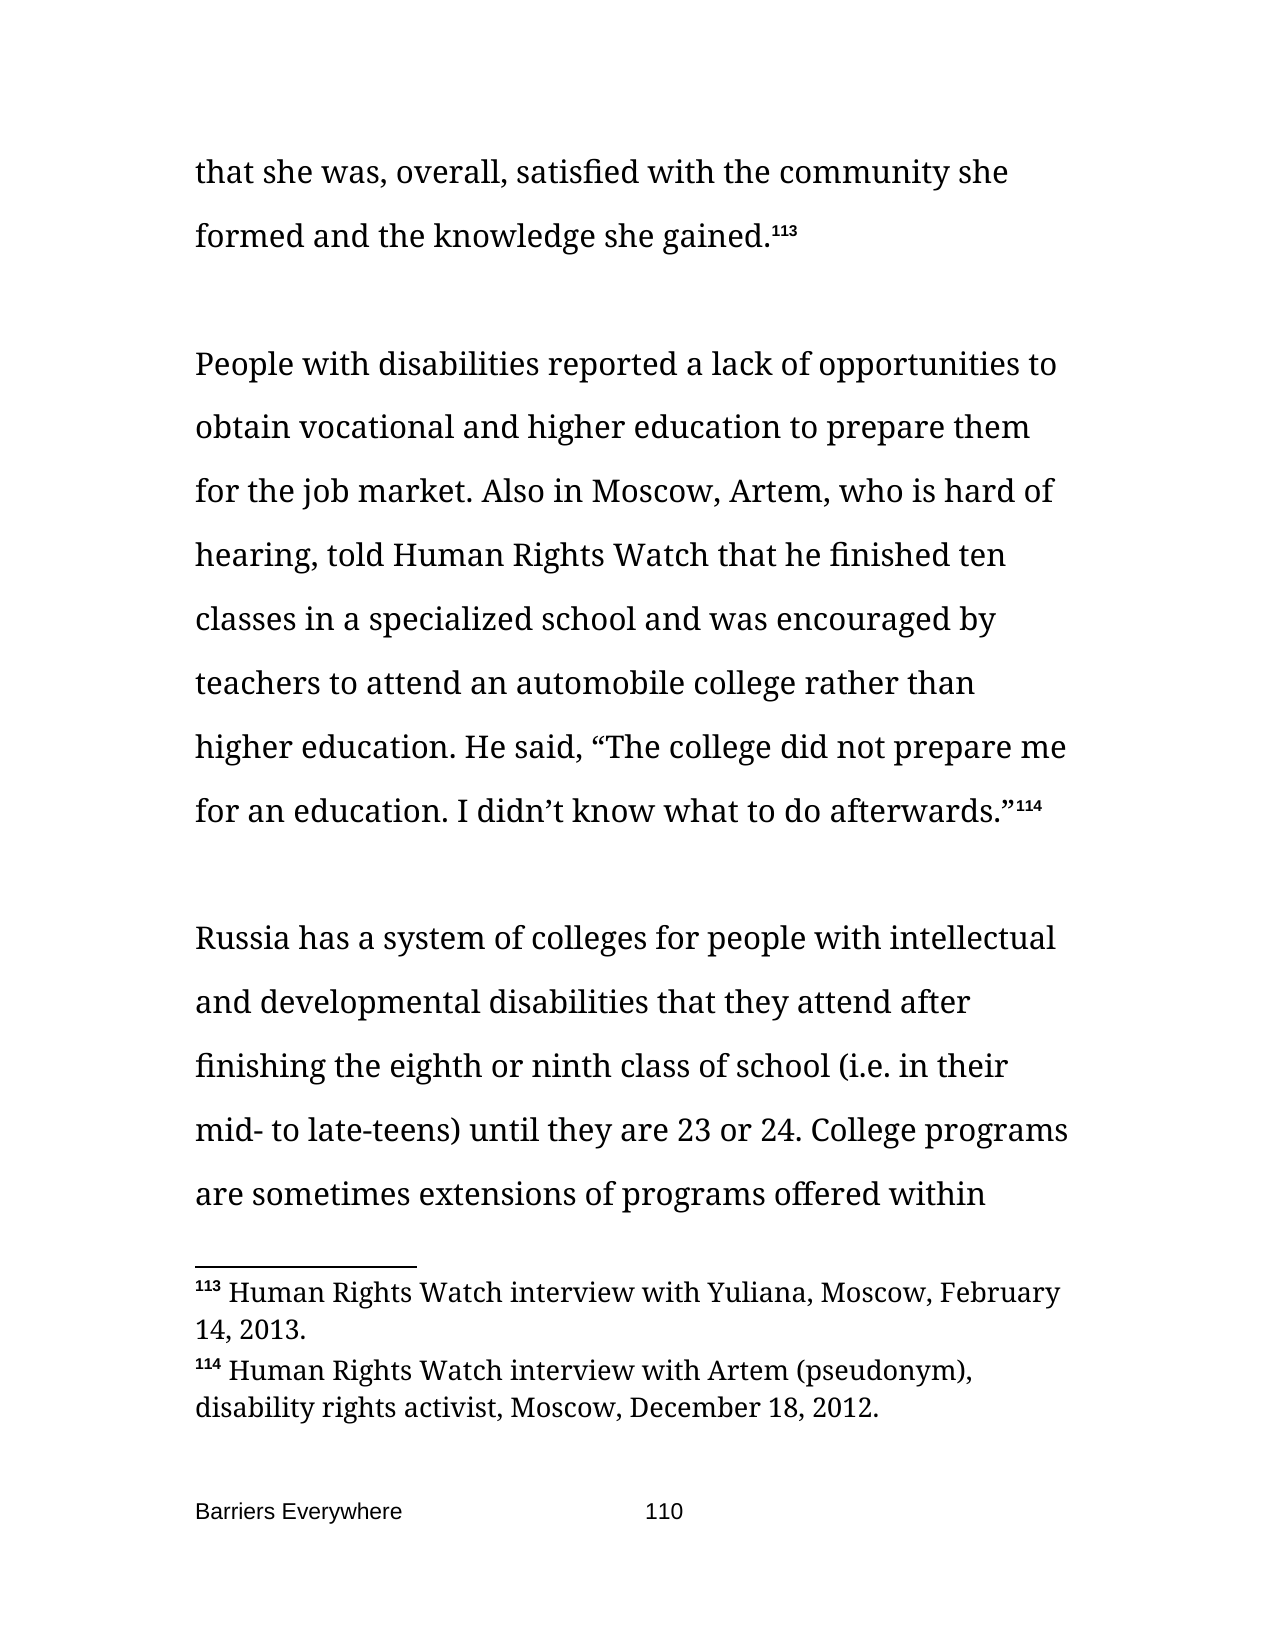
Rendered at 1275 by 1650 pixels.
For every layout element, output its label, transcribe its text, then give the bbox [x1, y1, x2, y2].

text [195, 916, 1080, 1214]
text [195, 150, 1080, 256]
text People with disabilities reported a lack of opportunities to obtain vocational and higher education to prepare them for the job market. Also in Moscow, Artem, who is hard of hearing, told Human Rights Watch that he finished ten classes in a specialized school and was encouraged by teachers to attend an automobile college rather than higher education. He said, “The college did not prepare me for an education. I didn’t know what to do afterwards.” [195, 342, 1080, 831]
